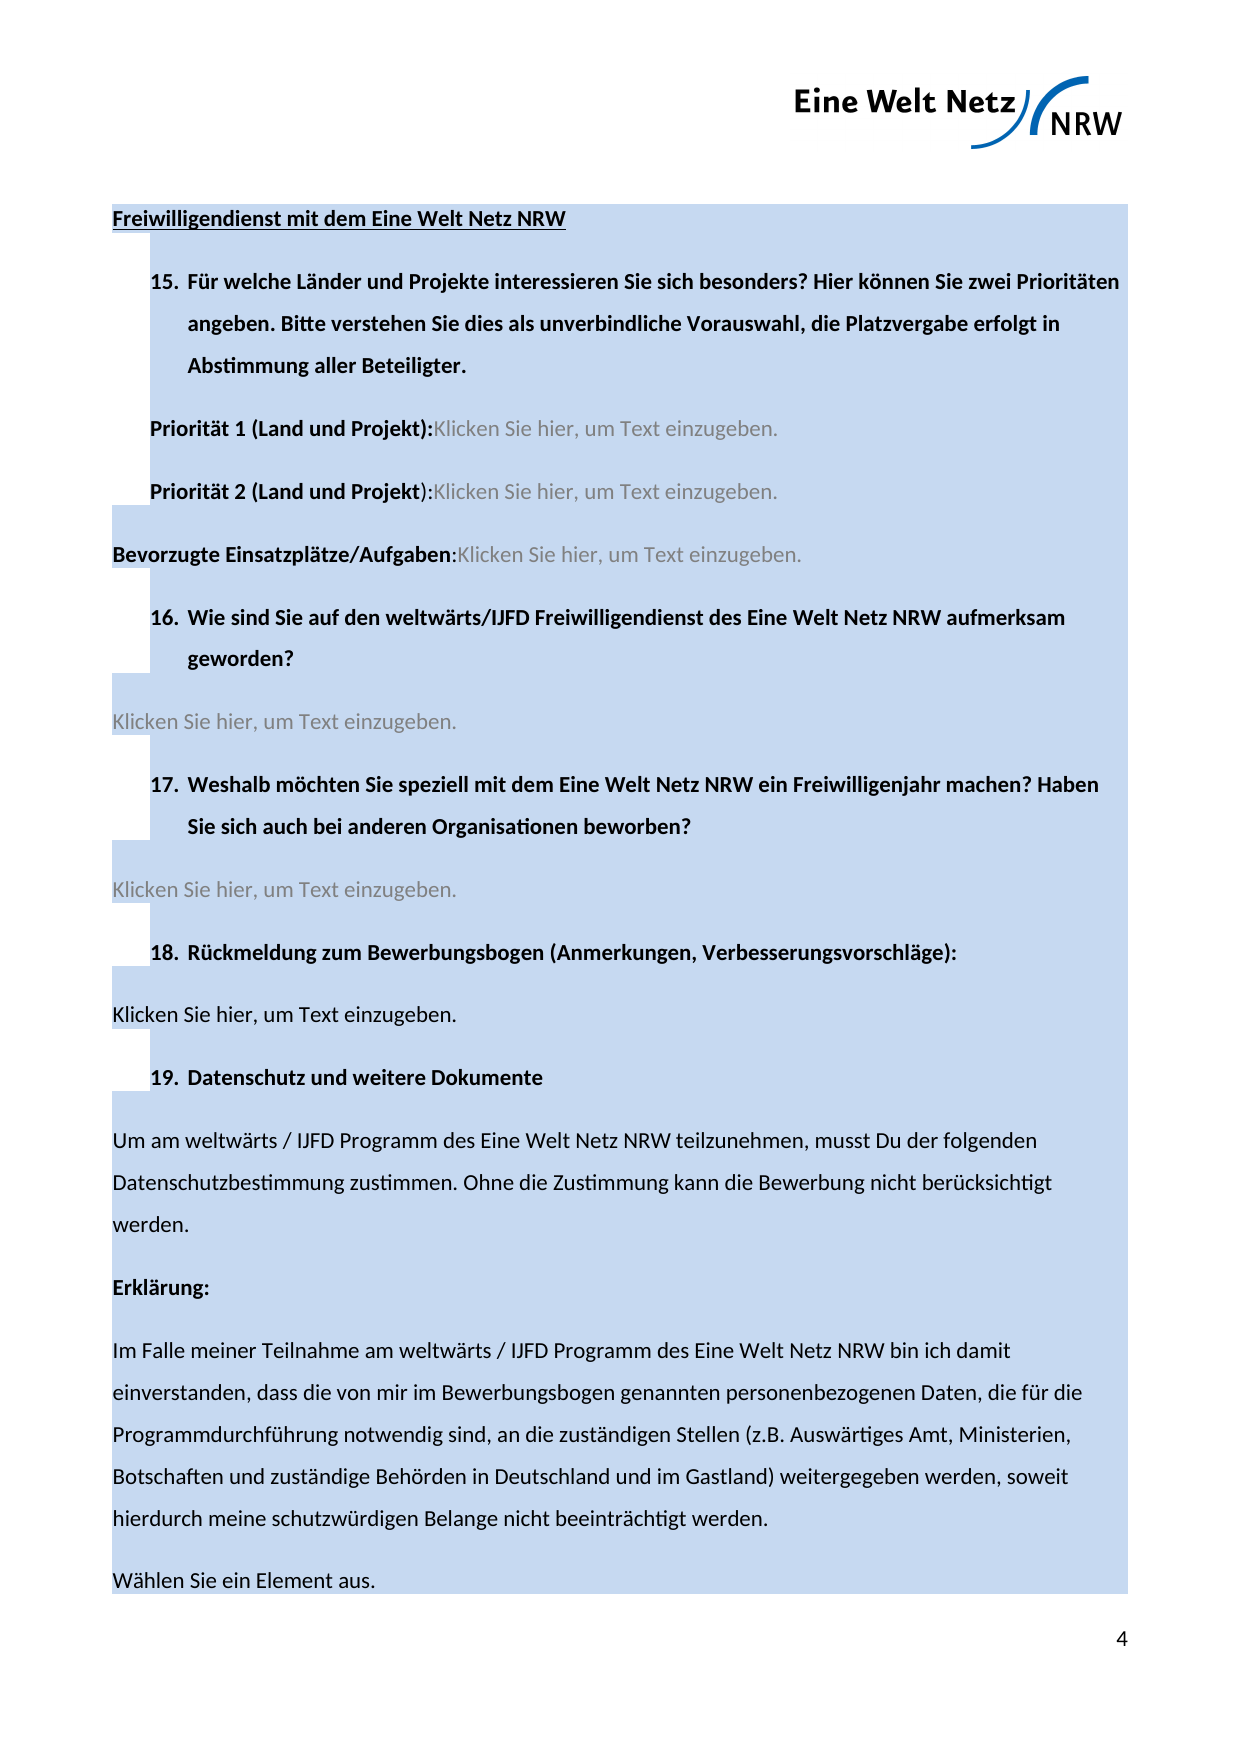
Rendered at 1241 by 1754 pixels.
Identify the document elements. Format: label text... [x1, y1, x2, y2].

list Weshalb möchten Sie speziell mit dem Eine Welt Netz NRW ein Freiwilligenjahr machen? Haben Sie sich auch bei anderen Organisationen beworben? [150, 770, 1128, 840]
text Im Falle meiner Teilnahme am weltwärts / IJFD Programm des Eine Welt Netz NRW bin ich damit einverstanden, dass die von mir im Bewerbungsbogen genannten personenbezogenen Daten, die für die Programmdurchführung notwendig sind, an die zuständigen Stellen (z.B. Auswärtiges Amt, Ministerien, Botschaften und zuständige Behörden in Deutschland und im Gastland) weitergegeben werden, soweit hierdurch meine schutzwürdigen Belange nicht beeinträchtigt werden. [112, 1336, 1128, 1532]
picture [789, 73, 1128, 152]
text Freiwilligendienst mit dem Eine Welt Netz NRW [112, 204, 1128, 233]
list Rückmeldung zum Bewerbungsbogen (Anmerkungen, Verbesserungsvorschläge): [150, 938, 1128, 966]
text Erklärung: [112, 1273, 1128, 1301]
text Um am weltwärts / IJFD Programm des Eine Welt Netz NRW teilzunehmen, musst Du der folgenden Datenschutzbestimmung zustimmen. Ohne die Zustimmung kann die Bewerbung nicht berücksichtigt werden. [112, 1126, 1128, 1238]
text Bevorzugte Einsatzplätze/Aufgaben: [112, 540, 1128, 568]
list Für welche Länder und Projekte interessieren Sie sich besonders? Hier können Sie zwei Prioritäten angeben. Bitte verstehen Sie dies als unverbindliche Vorauswahl, die Platzvergabe erfolgt in Abstimmung aller Beteiligter. [150, 267, 1128, 379]
text Priorität 1 (Land und Projekt): [150, 414, 1128, 442]
list Datenschutz und weitere Dokumente [150, 1063, 1128, 1091]
text Priorität 2 (Land und Projekt): [150, 477, 1128, 505]
list Wie sind Sie auf den weltwärts/IJFD Freiwilligendienst des Eine Welt Netz NRW aufmerksam geworden? [150, 603, 1128, 673]
